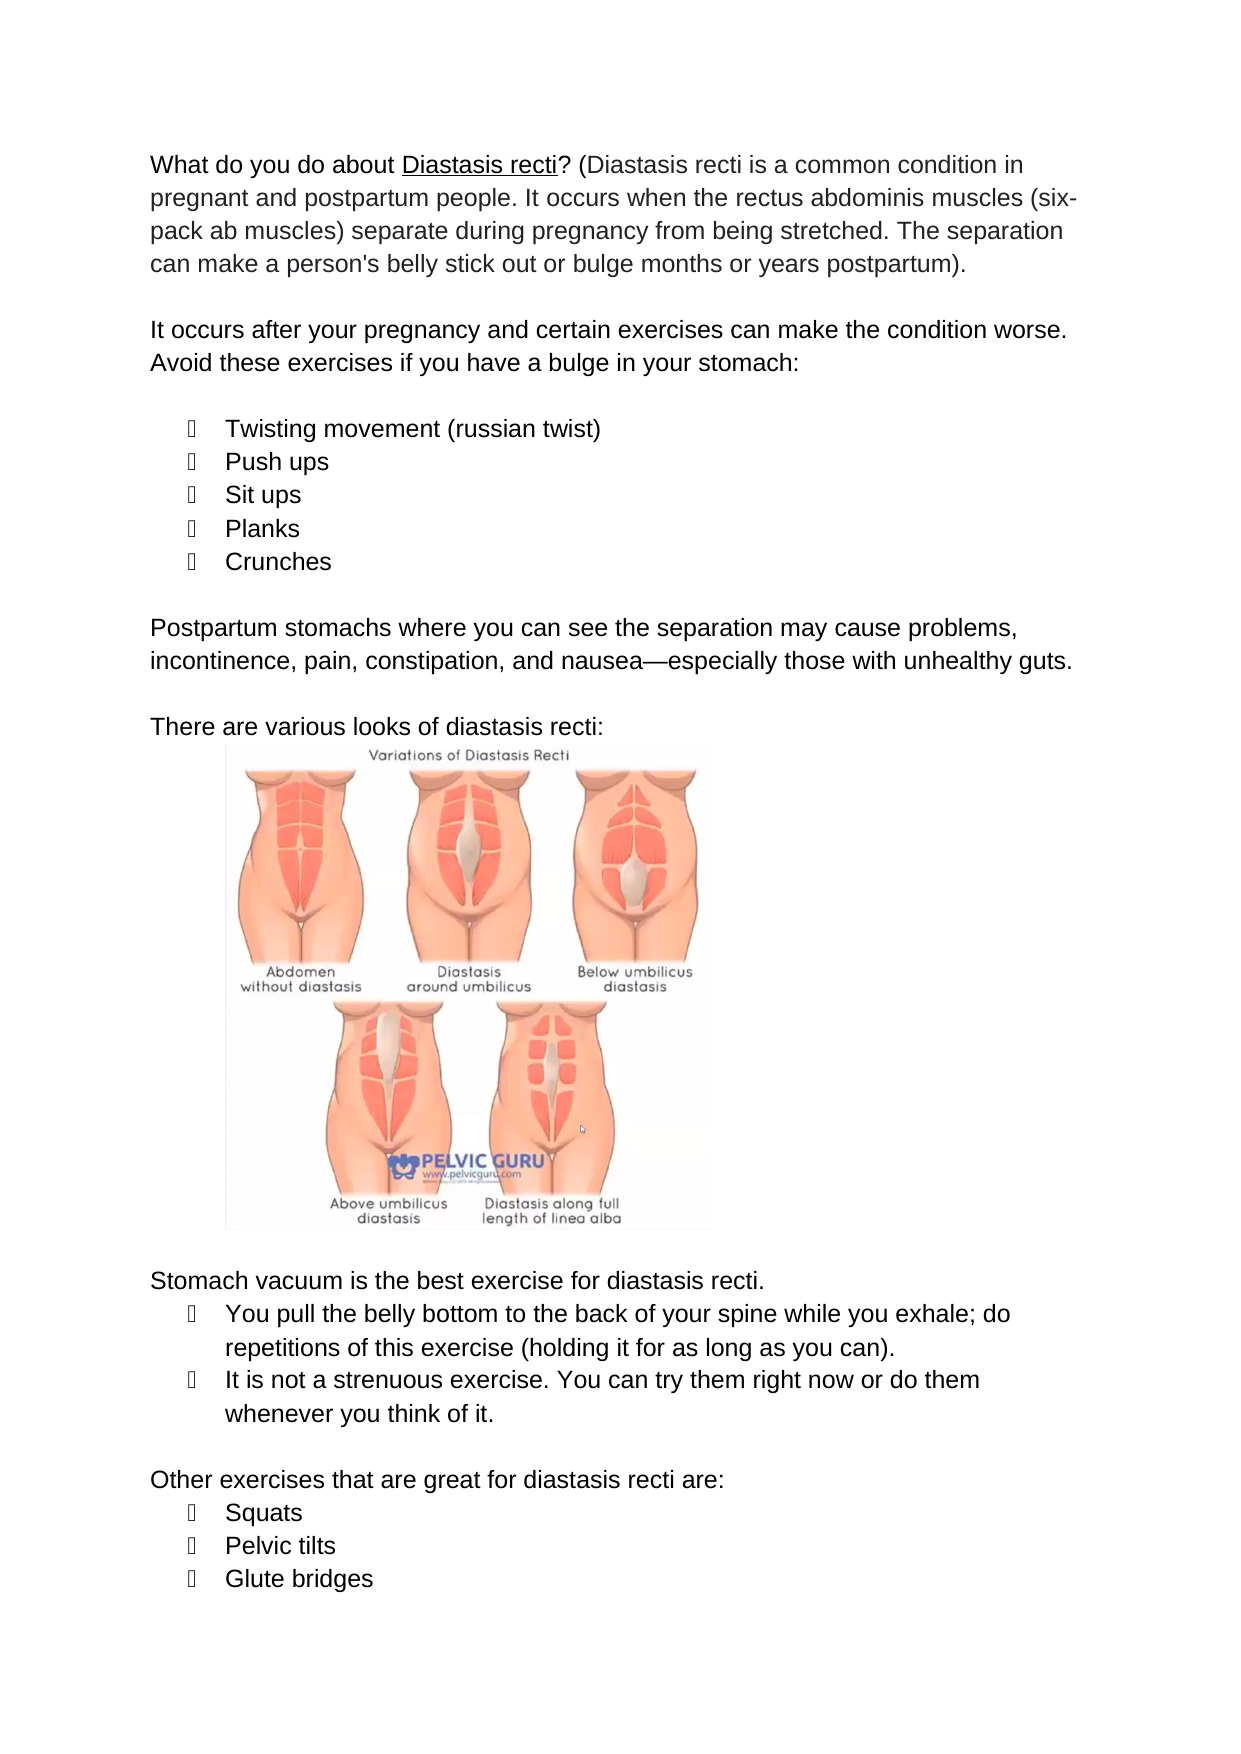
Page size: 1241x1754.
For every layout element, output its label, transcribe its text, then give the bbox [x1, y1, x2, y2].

list Push ups [187, 447, 1090, 476]
text Stomach vacuum is the best exercise for diastasis recti. [150, 1266, 1090, 1295]
text There are various looks of diastasis recti: [150, 712, 1090, 741]
list You pull the belly bottom to the back of your spine while you exhale; do repetitions of this exercise (holding it for as long as you can). [187, 1299, 1090, 1361]
picture [225, 745, 712, 1230]
text It occurs after your pregnancy and certain exercises can make the condition worse. Avoid these exercises if you have a bulge in your stomach: [150, 315, 1090, 377]
text Postpartum stomachs where you can see the separation may cause problems, incontinence, pain, constipation, and nausea—especially those with unhealthy guts. [150, 613, 1090, 674]
list Sit ups [187, 480, 1090, 509]
list Pelvic tilts [187, 1531, 1090, 1560]
list Glute bridges [187, 1564, 1090, 1593]
list It is not a strenuous exercise. You can try them right now or do them whenever you think of it. [187, 1366, 1090, 1427]
list Squats [187, 1498, 1090, 1527]
list Planks [187, 513, 1090, 542]
text What do you do about Diastasis recti? (Diastasis recti is a common condition in pregnant and postpartum people. It occurs when the rectus abdominis muscles (six-pack ab muscles) separate during pregnancy from being stretched. The separation can make a person's belly stick out or bulge months or years postpartum). [150, 150, 1090, 278]
text Other exercises that are great for diastasis recti are: [150, 1465, 1090, 1493]
list Twisting movement (russian twist) [187, 414, 1090, 443]
list Crunches [187, 547, 1090, 576]
